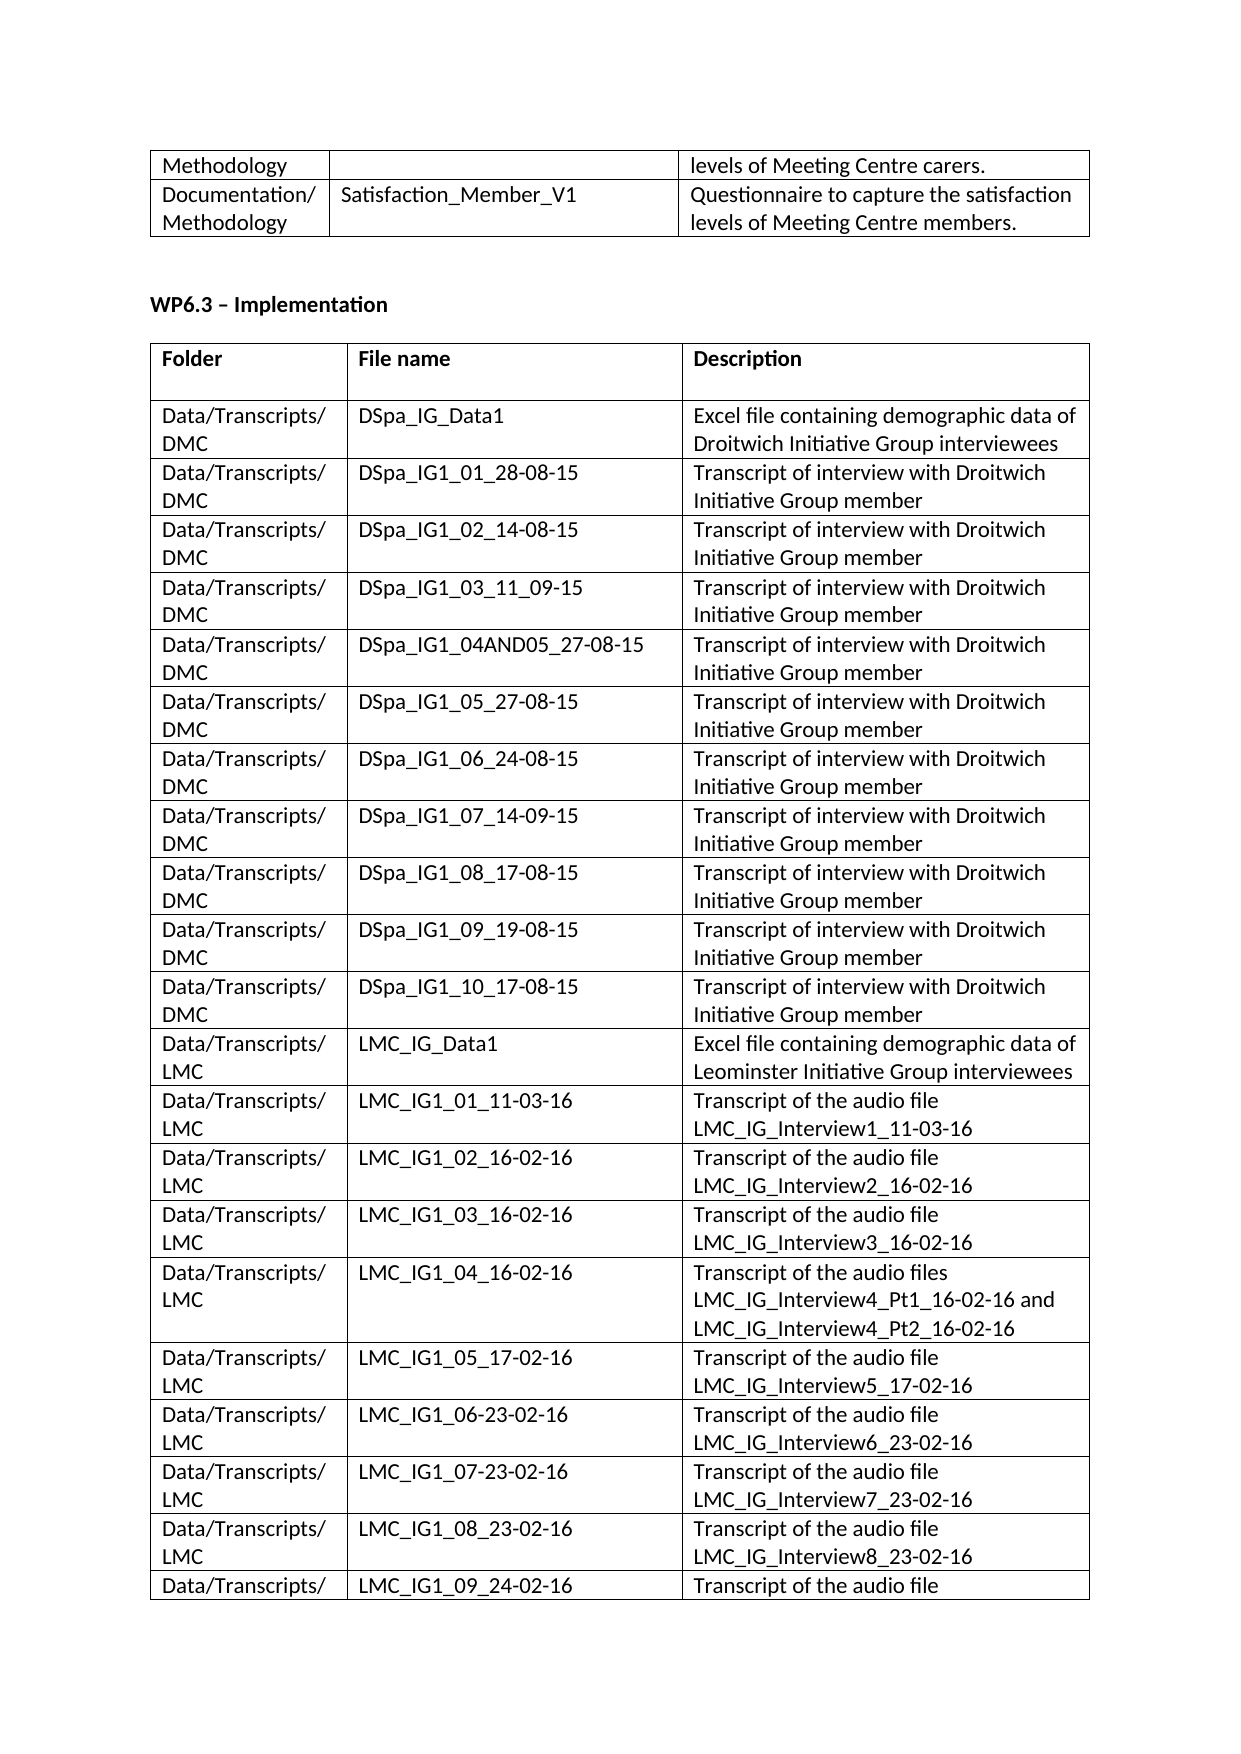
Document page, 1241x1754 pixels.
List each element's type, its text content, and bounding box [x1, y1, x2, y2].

table_cell Data/Transcripts/ DMC [151, 573, 347, 629]
table_cell DSpa_IG1_04AND05_27-08-15 [348, 630, 682, 686]
table_cell Data/Transcripts/ DMC [151, 459, 347, 514]
table_cell Transcript of interview with Droitwich Initiative Group member [683, 744, 1089, 800]
table_cell Data/Transcripts/ LMC [151, 1086, 347, 1142]
table_cell Data/Transcripts/ DMC [151, 972, 347, 1028]
table_cell Transcript of the audio file LMC_IG_Interview6_23-02-16 [683, 1400, 1089, 1456]
table_cell DSpa_IG1_05_27-08-15 [348, 687, 682, 743]
table_cell Transcript of the audio file LMC_IG_Interview1_11-03-16 [683, 1086, 1089, 1142]
table_cell Satisfaction_Member_V1 [330, 180, 678, 236]
text WP6.3 – Implementation [150, 290, 1090, 318]
table_cell DSpa_IG1_10_17-08-15 [348, 972, 682, 1028]
table_cell Data/Transcripts/ DMC [151, 516, 347, 572]
table_cell Data/Transcripts/ LMC [151, 1400, 347, 1456]
table_cell DSpa_IG1_08_17-08-15 [348, 858, 682, 914]
table_cell DSpa_IG1_07_14-09-15 [348, 801, 682, 857]
table_cell Data/Transcripts/ DMC [151, 630, 347, 686]
table_cell DSpa_IG_Data1 [348, 401, 682, 457]
table_cell Data/Transcripts/ LMC [151, 1258, 347, 1342]
table_cell Transcript of the audio file LMC_IG_Interview3_16-02-16 [683, 1201, 1089, 1257]
table_cell LMC_IG1_01_11-03-16 [348, 1086, 682, 1142]
table_cell Data/Transcripts/ LMC [151, 1343, 347, 1399]
table_cell LMC_IG1_07-23-02-16 [348, 1457, 682, 1513]
table_header File name [348, 344, 682, 400]
table_cell DSpa_IG1_09_19-08-15 [348, 915, 682, 971]
table_cell LMC_IG1_09_24-02-16 [348, 1571, 682, 1599]
table_cell Data/Transcripts/ LMC [151, 1144, 347, 1199]
table_cell Questionnaire to capture the satisfaction levels of Meeting Centre members. [679, 180, 1089, 236]
table_cell Data/Transcripts/ LMC [151, 1029, 347, 1085]
table_header Folder [151, 344, 347, 400]
table_cell Transcript of the audio files LMC_IG_Interview4_Pt1_16-02-16 and LMC_IG_Interview4_Pt2_16-02-16 [683, 1258, 1089, 1342]
table_cell Data/Transcripts/ DMC [151, 687, 347, 743]
table_cell DSpa_IG1_03_11_09-15 [348, 573, 682, 629]
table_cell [151, 1571, 347, 1599]
table_cell Documentation/ Methodology [151, 180, 329, 236]
table_cell Transcript of the audio file LMC_IG_Interview2_16-02-16 [683, 1144, 1089, 1199]
table_cell Data/Transcripts/ DMC [151, 801, 347, 857]
table_cell DSpa_IG1_06_24-08-15 [348, 744, 682, 800]
table_cell LMC_IG1_05_17-02-16 [348, 1343, 682, 1399]
table_cell Transcript of interview with Droitwich Initiative Group member [683, 630, 1089, 686]
table_cell Transcript of interview with Droitwich Initiative Group member [683, 459, 1089, 514]
table_cell Data/Transcripts/ DMC [151, 858, 347, 914]
table_cell Transcript of the audio file LMC_IG_Interview8_23-02-16 [683, 1514, 1089, 1570]
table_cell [151, 151, 329, 179]
table_cell Transcript of interview with Droitwich Initiative Group member [683, 516, 1089, 572]
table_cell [683, 1571, 1089, 1599]
table_cell DSpa_IG1_02_14-08-15 [348, 516, 682, 572]
table_cell Excel file containing demographic data of Droitwich Initiative Group interviewees [683, 401, 1089, 457]
table_cell Transcript of interview with Droitwich Initiative Group member [683, 801, 1089, 857]
table_cell Transcript of the audio file LMC_IG_Interview7_23-02-16 [683, 1457, 1089, 1513]
table_cell LMC_IG_Data1 [348, 1029, 682, 1085]
table_cell DSpa_IG1_01_28-08-15 [348, 459, 682, 514]
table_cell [679, 151, 1089, 179]
table_cell Transcript of interview with Droitwich Initiative Group member [683, 687, 1089, 743]
table_cell LMC_IG1_04_16-02-16 [348, 1258, 682, 1342]
table_cell Transcript of interview with Droitwich Initiative Group member [683, 915, 1089, 971]
table_cell Transcript of interview with Droitwich Initiative Group member [683, 858, 1089, 914]
table_cell LMC_IG1_06-23-02-16 [348, 1400, 682, 1456]
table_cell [330, 151, 678, 179]
table_cell Data/Transcripts/ DMC [151, 915, 347, 971]
table_cell Transcript of the audio file LMC_IG_Interview5_17-02-16 [683, 1343, 1089, 1399]
table_cell Data/Transcripts/ DMC [151, 744, 347, 800]
table_cell LMC_IG1_08_23-02-16 [348, 1514, 682, 1570]
table_cell LMC_IG1_02_16-02-16 [348, 1144, 682, 1199]
table_header Description [683, 344, 1089, 400]
table_cell Excel file containing demographic data of Leominster Initiative Group interviewees [683, 1029, 1089, 1085]
table_cell Data/Transcripts/ LMC [151, 1201, 347, 1257]
table_cell Transcript of interview with Droitwich Initiative Group member [683, 573, 1089, 629]
table_cell Transcript of interview with Droitwich Initiative Group member [683, 972, 1089, 1028]
table_cell Data/Transcripts/ LMC [151, 1457, 347, 1513]
table_cell Data/Transcripts/ DMC [151, 401, 347, 457]
table_cell LMC_IG1_03_16-02-16 [348, 1201, 682, 1257]
table_cell Data/Transcripts/ LMC [151, 1514, 347, 1570]
